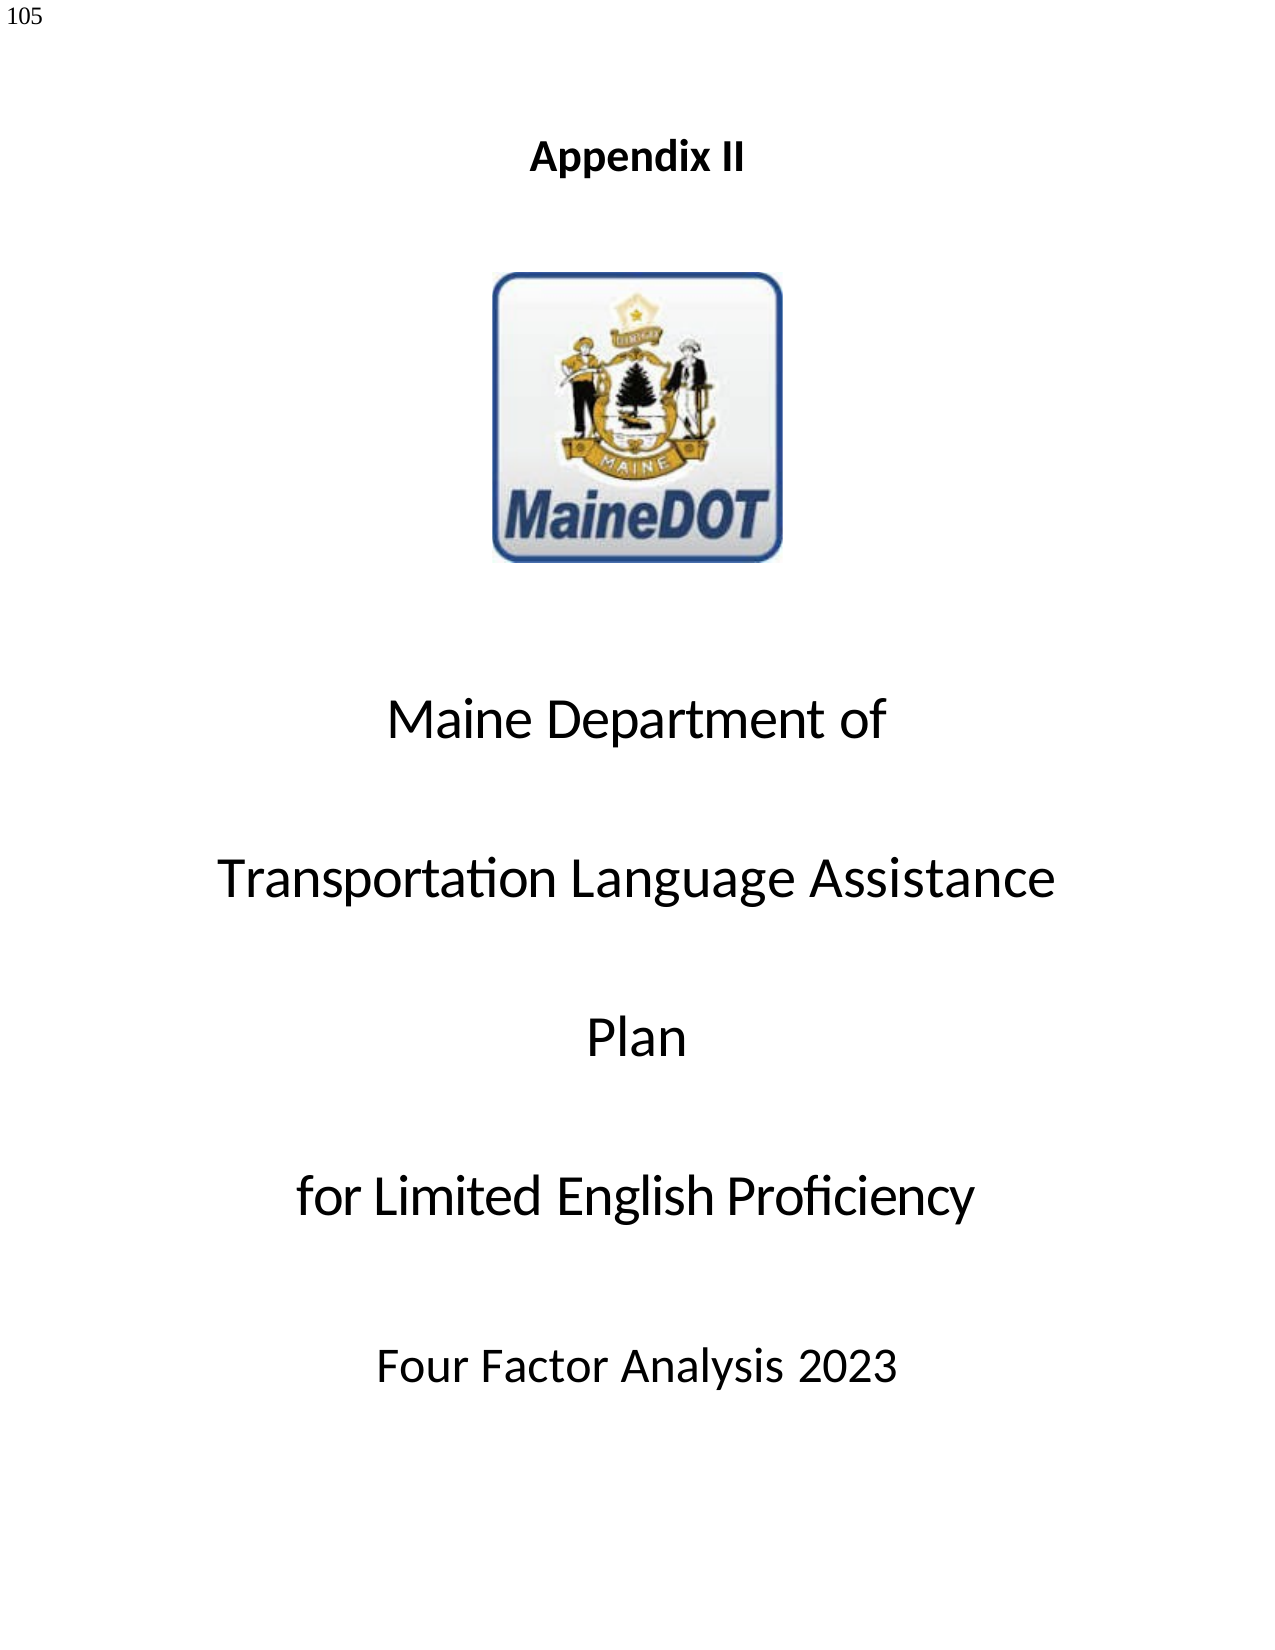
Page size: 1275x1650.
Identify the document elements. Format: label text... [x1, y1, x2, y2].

text Maine Department of Transportation Language Assistance Plan [210, 301, 1064, 1071]
text Four Factor Analysis 2023 [210, 1334, 1064, 1395]
text Appendix II [417, 127, 858, 183]
text for Limited English Proficiency [210, 1159, 1063, 1229]
picture [492, 272, 783, 301]
